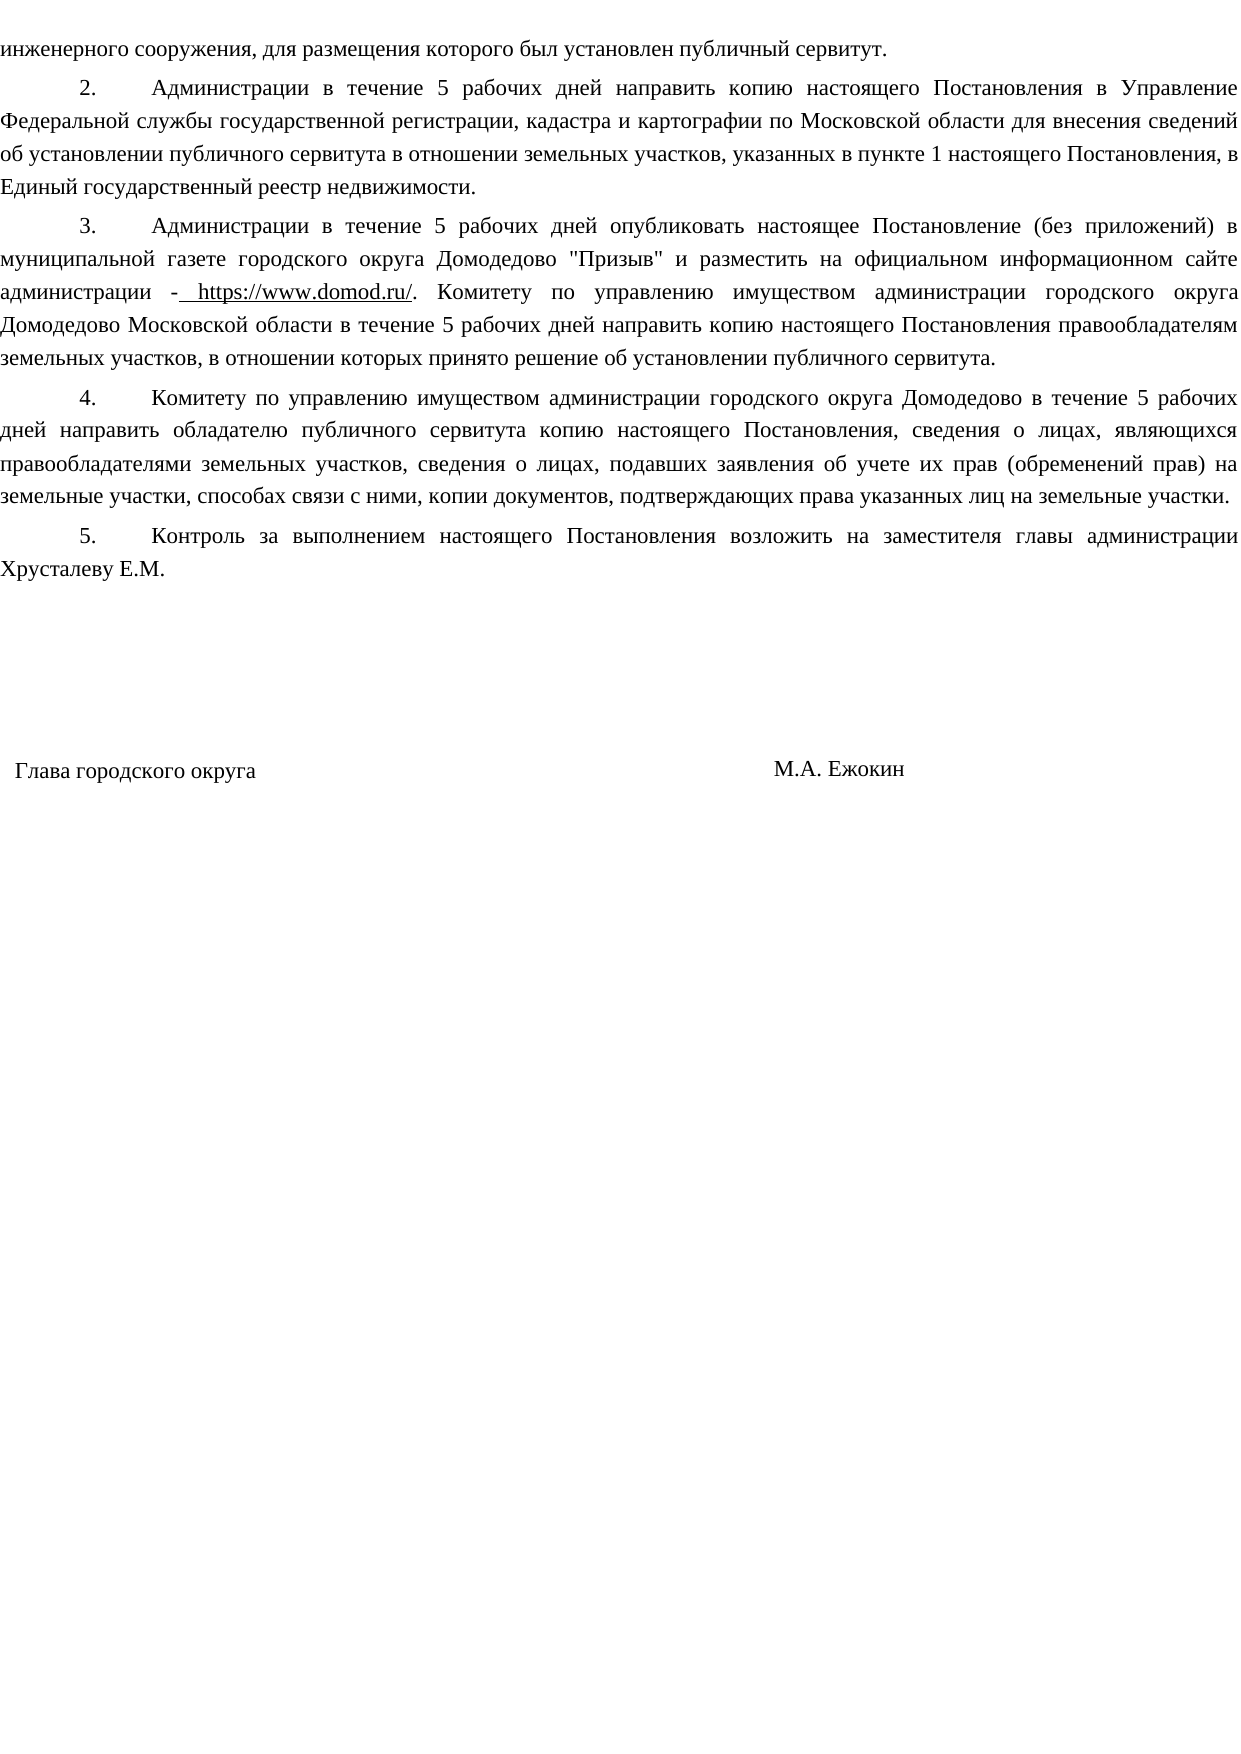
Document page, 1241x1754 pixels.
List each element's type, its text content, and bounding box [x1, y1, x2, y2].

list Администрации в течение 5 рабочих дней опубликовать настоящее Постановление (без приложений) в муниципальной газете городского округа Домодедово "Призыв" и разместить на официальном информационном сайте администрации - https://www.domod.ru/. Комитету по управлению имуществом администрации городского округа Домодедово Московской области в течение 5 рабочих дней направить копию настоящего Постановления правообладателям земельных участков, в отношении которых принято решение об установлении публичного сервитута. [0, 207, 1240, 372]
list Контроль за выполнением настоящего Постановления возложить на заместителя главы администрации Хрусталеву Е.М. [0, 517, 1240, 583]
list Комитету по управлению имуществом администрации городского округа Домодедово в течение 5 рабочих дней направить обладателю публичного сервитута копию настоящего Постановления, сведения о лицах, являющихся правообладателями земельных участков, сведения о лицах, подавших заявления об учете их прав (обременений прав) на земельные участки, способах связи с ними, копии документов, подтверждающих права указанных лиц на земельные участки. [0, 378, 1240, 511]
text Глава городского округа [14, 760, 1240, 783]
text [0, 29, 1231, 63]
list Администрации в течение 5 рабочих дней направить копию настоящего Постановления в Управление Федеральной службы государственной регистрации, кадастра и картографии по Московской области для внесения сведений об установлении публичного сервитута в отношении земельных участков, указанных в пункте 1 настоящего Постановления, в Единый государственный реестр недвижимости. [0, 69, 1240, 201]
